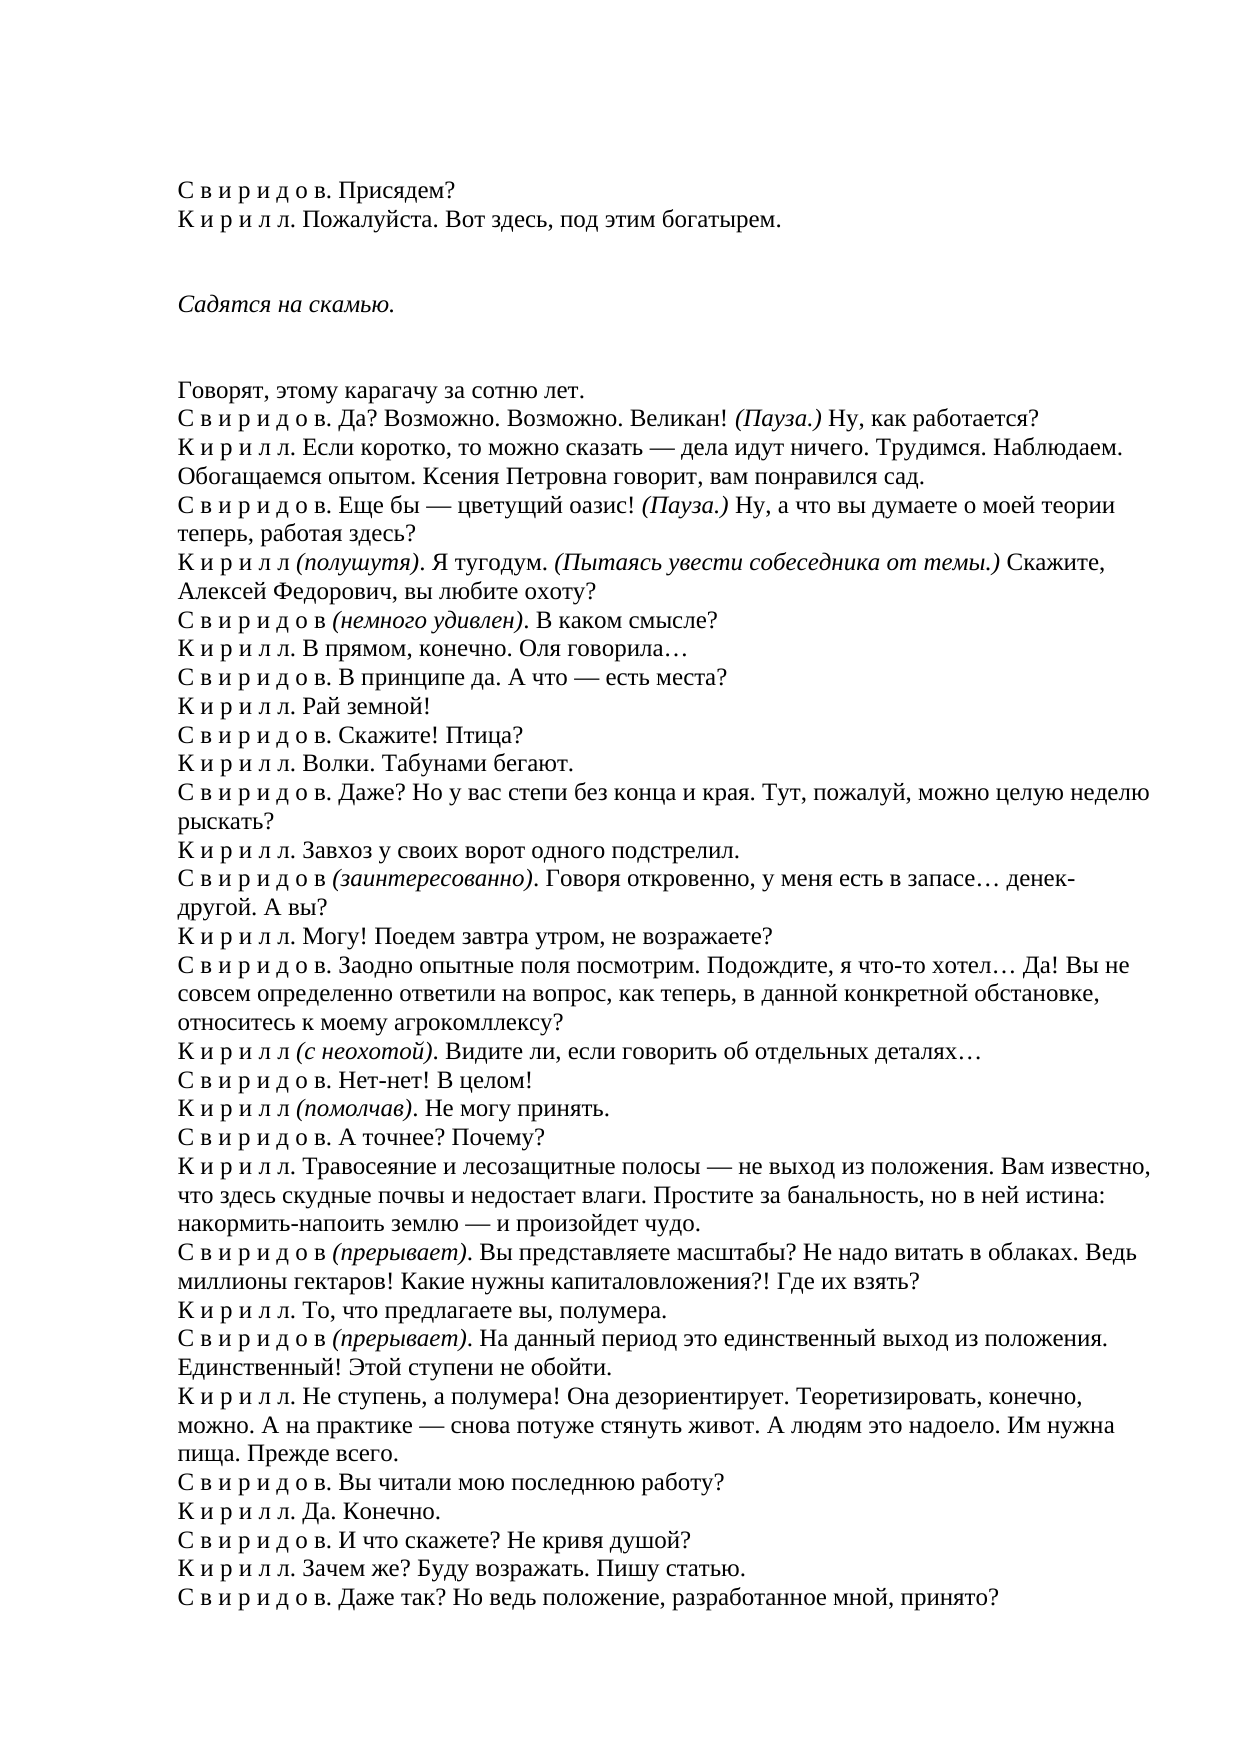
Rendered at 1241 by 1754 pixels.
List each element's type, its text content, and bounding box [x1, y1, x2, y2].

text С в и р и д о в. Присядем? [177, 175, 1152, 204]
text С в и р и д о в. Еще бы — цветущий оазис! (Пауза.) Ну, а что вы думаете о моей теории теперь, работая здесь? [177, 490, 1152, 547]
text С в и р и д о в. В принципе да. А что — есть места? [177, 662, 1152, 691]
text С в и р и д о в. Даже так? Но ведь положение, разработанное мной, принято? [177, 1582, 1152, 1611]
text С в и р и д о в. Заодно опытные поля посмотрим. Подождите, я что-то хотел… Да! Вы не совсем определенно ответили на вопрос, как теперь, в данной конкретной обстановке, относитесь к моему агрокомллексу? [177, 950, 1152, 1036]
text С в и р и д о в (прерывает). На данный период это единственный выход из положения. Единственный! Этой ступени не обойти. [177, 1323, 1152, 1381]
text К и р и л л. Рай земной! [177, 691, 1152, 720]
text С в и р и д о в. Даже? Но у вас степи без конца и края. Тут, пожалуй, можно целую неделю рыскать? [177, 777, 1152, 835]
text С в и р и д о в. Скажите! Птица? [177, 720, 1152, 748]
text К и р и л л. Да. Конечно. [177, 1496, 1152, 1525]
text К и р и л л (с неохотой). Видите ли, если говорить об отдельных деталях… [177, 1036, 1152, 1065]
text К и р и л л. Зачем же? Буду возражать. Пишу статью. [177, 1553, 1152, 1582]
text Говорят, этому карагачу за сотню лет. [177, 375, 1152, 403]
text К и р и л л. Травосеяние и лесозащитные полосы — не выход из положения. Вам известно, что здесь скудные почвы и недостает влаги. Простите за банальность, но в ней истина: накормить-напоить землю — и произойдет чудо. [177, 1151, 1152, 1237]
text К и р и л л (полушутя). Я тугодум. (Пытаясь увести собеседника от темы.) Скажите, Алексей Федорович, вы любите охоту? [177, 547, 1152, 605]
text С в и р и д о в (прерывает). Вы представляете масштабы? Не надо витать в облаках. Ведь миллионы гектаров! Какие нужны капиталовложения?! Где их взять? [177, 1237, 1152, 1295]
text К и р и л л. Волки. Табунами бегают. [177, 748, 1152, 777]
text К и р и л л. Не ступень, а полумера! Она дезориентирует. Теоретизировать, конечно, можно. А на практике — снова потуже стянуть живот. А людям это надоело. Им нужна пища. Прежде всего. [177, 1381, 1152, 1467]
text К и р и л л. То, что предлагаете вы, полумера. [177, 1295, 1152, 1323]
text К и р и л л. Если коротко, то можно сказать — дела идут ничего. Трудимся. Наблюдаем. Обогащаемся опытом. Ксения Петровна говорит, вам понравился сад. [177, 432, 1152, 490]
text С в и р и д о в (заинтересованно). Говоря откровенно, у меня есть в запасе… денек-другой. А вы? [177, 863, 1152, 921]
text С в и р и д о в. И что скажете? Не кривя душой? [177, 1525, 1152, 1553]
text К и р и л л. Пожалуйста. Вот здесь, под этим богатырем. [177, 204, 1152, 232]
text Садятся на скамью. [177, 289, 1152, 318]
text С в и р и д о в (немного удивлен). В каком смысле? [177, 605, 1152, 633]
text С в и р и д о в. Вы читали мою последнюю работу? [177, 1467, 1152, 1496]
text К и р и л л. Могу! Поедем завтра утром, не возражаете? [177, 921, 1152, 950]
text С в и р и д о в. Нет-нет! В целом! [177, 1065, 1152, 1093]
text К и р и л л. Завхоз у своих ворот одного подстрелил. [177, 835, 1152, 863]
text С в и р и д о в. А точнее? Почему? [177, 1122, 1152, 1151]
text К и р и л л (помолчав). Не могу принять. [177, 1093, 1152, 1122]
text К и р и л л. В прямом, конечно. Оля говорила… [177, 633, 1152, 662]
text С в и р и д о в. Да? Возможно. Возможно. Великан! (Пауза.) Ну, как работается? [177, 403, 1152, 432]
